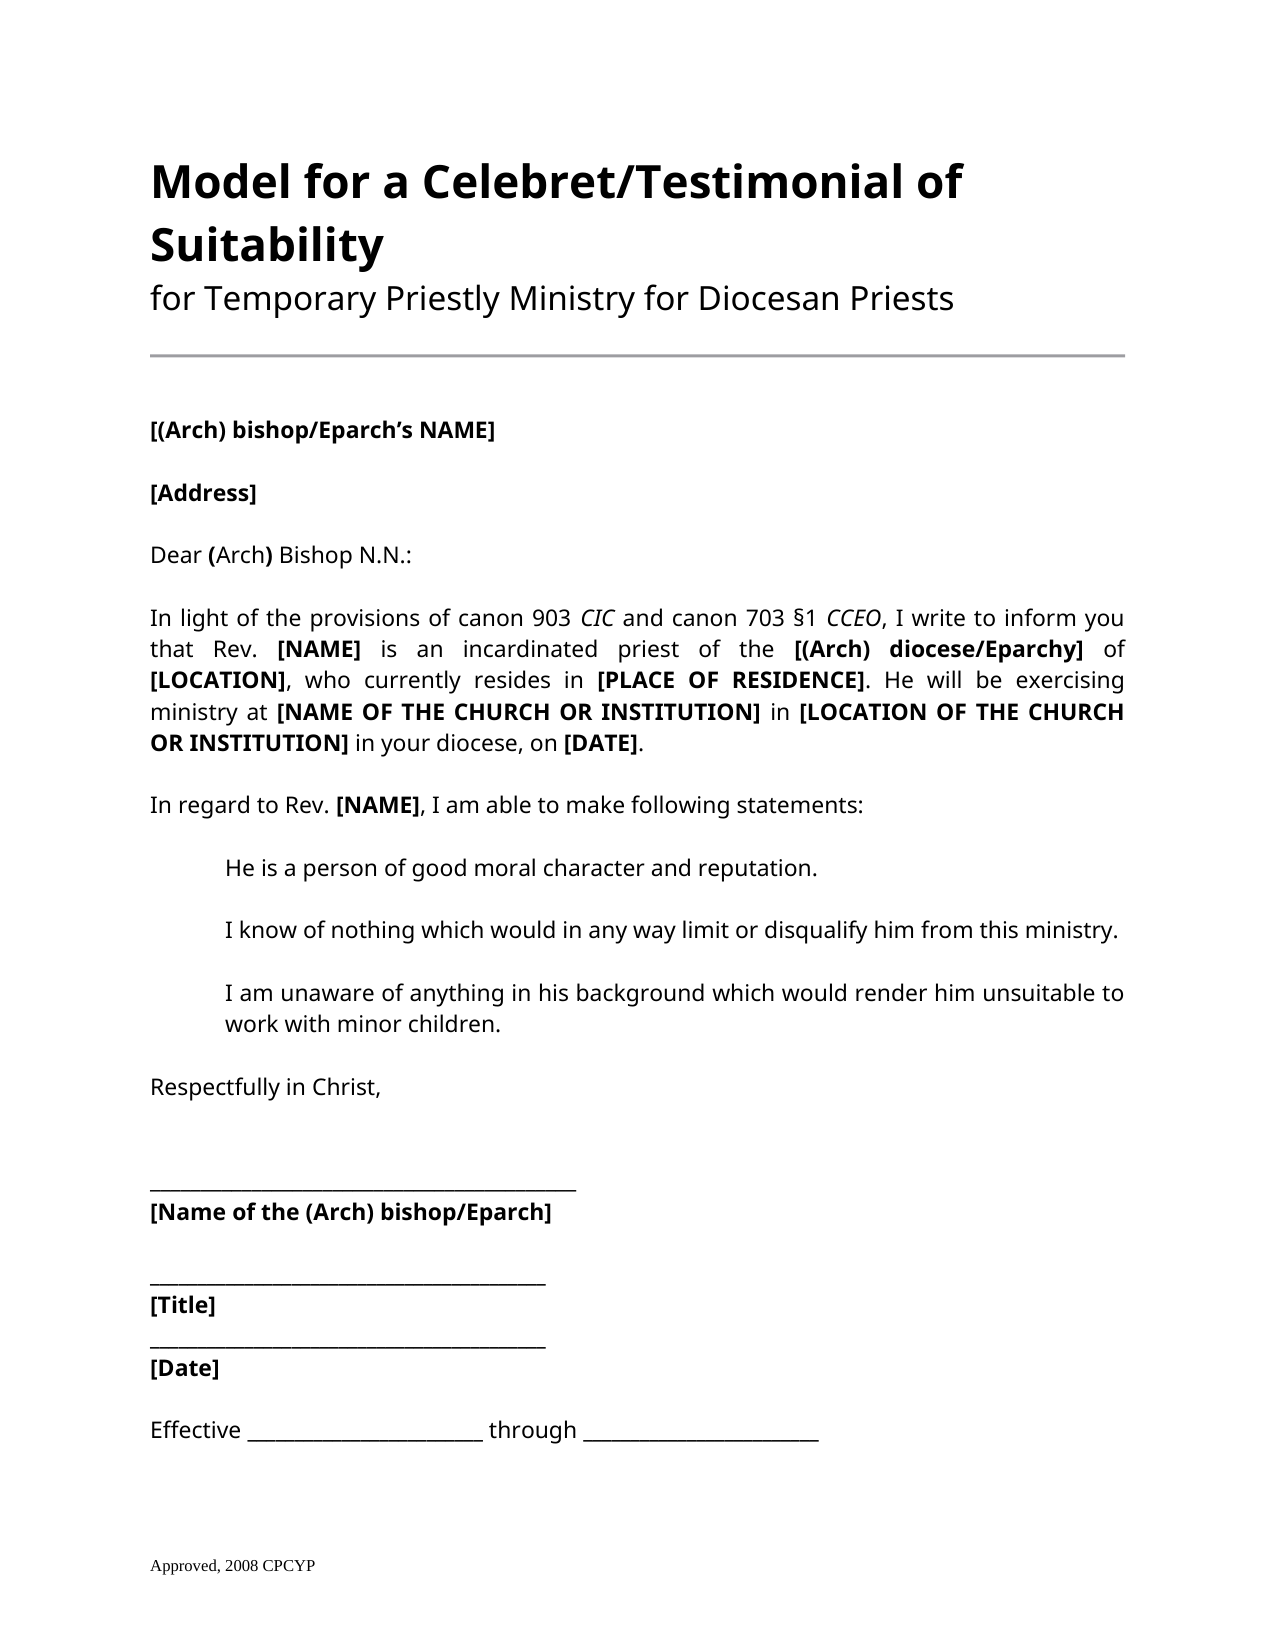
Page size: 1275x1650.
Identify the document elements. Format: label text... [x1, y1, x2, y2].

text for Temporary Priestly Ministry for Diocesan Priests [150, 275, 1125, 320]
text [Title] [150, 1289, 1125, 1321]
text __________________________________________ [150, 1258, 1125, 1289]
text In light of the provisions of canon 903 CIC and canon 703 §1 CCEO, I write to inform you that Rev. [NAME] is an incardinated priest of the [(Arch) diocese/Eparchy] of [LOCATION], who currently resides in [PLACE OF RESIDENCE]. He will be exercising ministry at [NAME OF THE CHURCH OR INSTITUTION] in [LOCATION OF THE CHURCH OR INSTITUTION] in your diocese, on [DATE]. [150, 602, 1125, 758]
text Effective _________________________ through _________________________ [150, 1414, 1125, 1446]
text Dear (Arch) Bishop N.N.: [150, 539, 1125, 571]
text [Name of the (Arch) bishop/Eparch] [150, 1196, 1125, 1227]
text [(Arch) bishop/Eparch’s NAME] [150, 414, 1125, 446]
text I know of nothing which would in any way limit or disqualify him from this ministry. [225, 914, 1125, 946]
text He is a person of good moral character and reputation. [225, 852, 1125, 883]
text [Date] [150, 1352, 1125, 1383]
text __________________________________________ [150, 1164, 1125, 1196]
text Respectfully in Christ, [150, 1071, 1125, 1102]
text __________________________________________ [150, 1321, 1125, 1352]
text Model for a Celebret/Testimonial of Suitability [150, 150, 1125, 275]
text [Address] [150, 477, 1125, 508]
text In regard to Rev. [NAME], I am able to make following statements: [150, 789, 1125, 821]
text I am unaware of anything in his background which would render him unsuitable to work with minor children. [225, 977, 1125, 1039]
